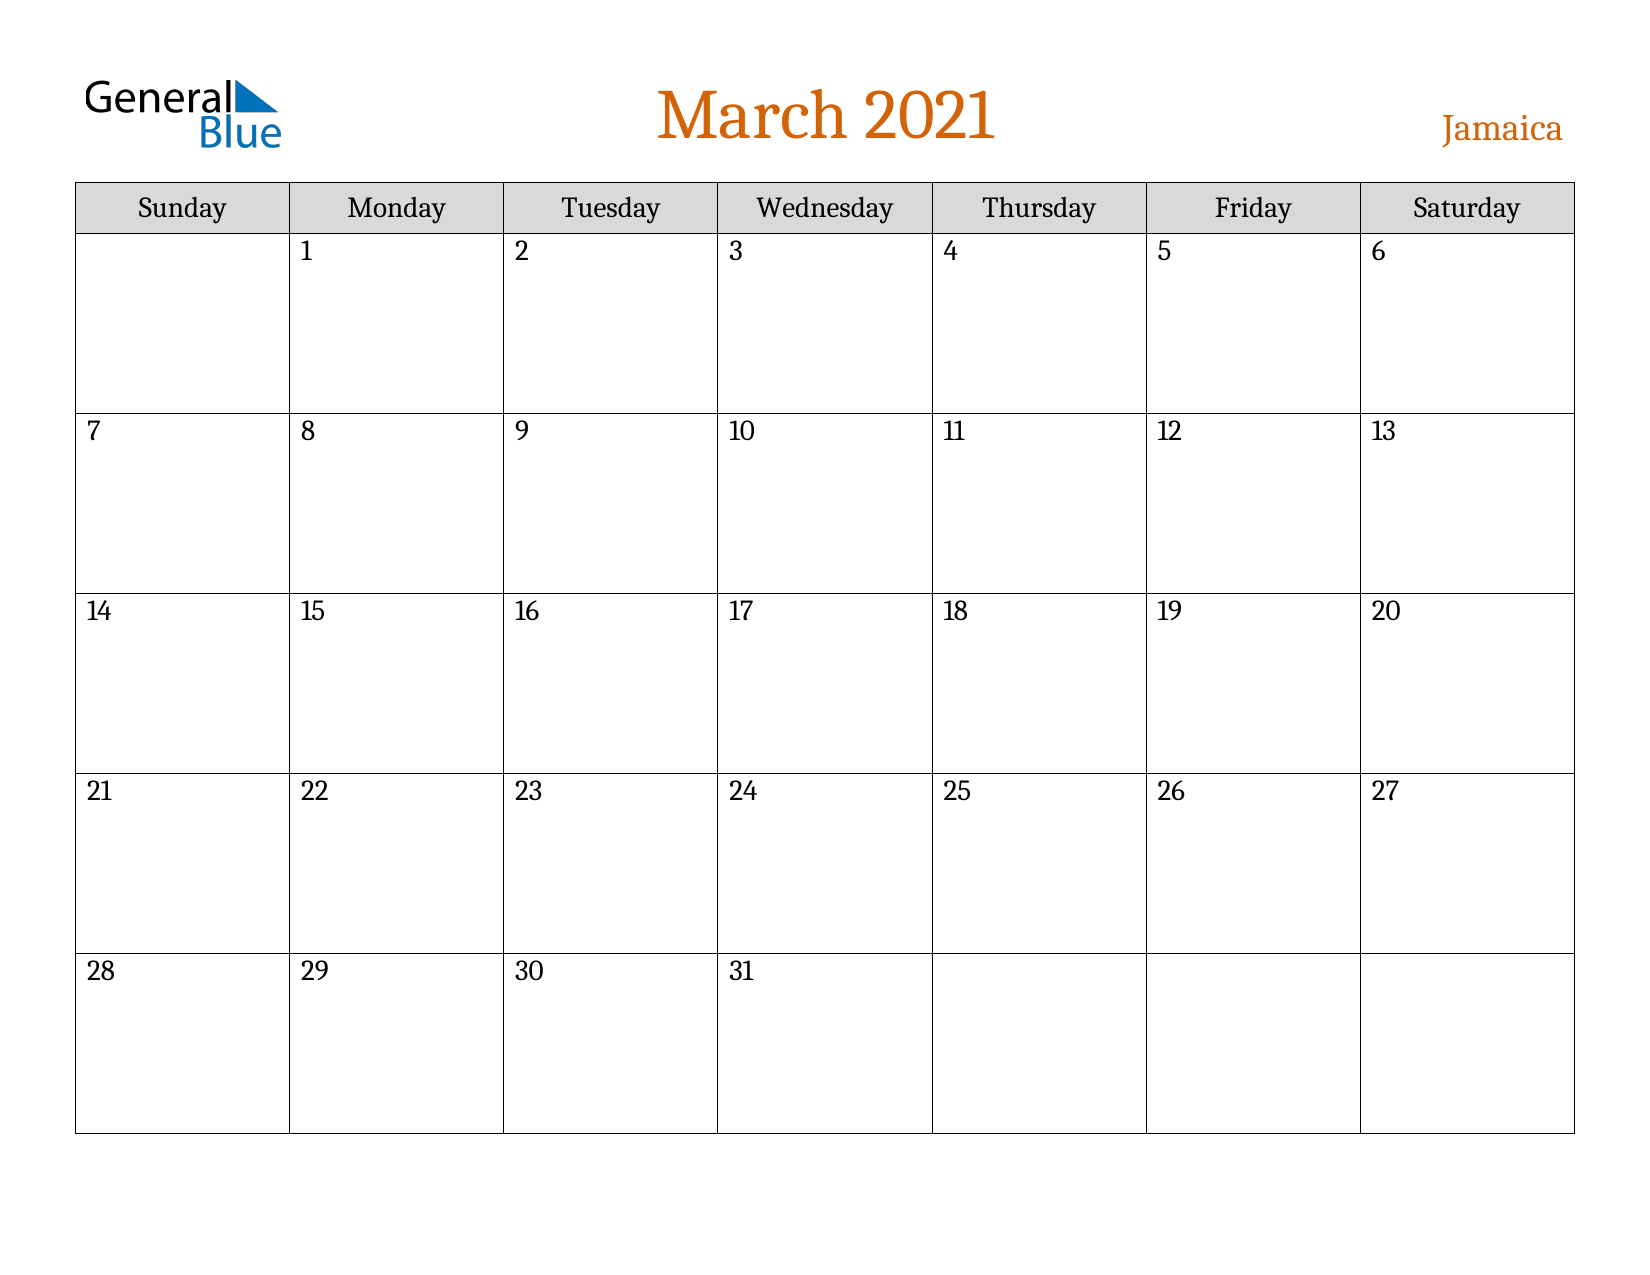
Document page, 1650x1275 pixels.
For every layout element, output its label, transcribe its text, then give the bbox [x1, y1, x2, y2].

table_cell 12 [1147, 414, 1360, 450]
table_cell 23 [504, 774, 717, 810]
table_cell [290, 810, 503, 953]
table_cell [290, 270, 503, 413]
table_cell [1147, 810, 1360, 953]
table_cell 3 [718, 234, 932, 270]
table_header [76, 75, 503, 182]
table_cell [718, 810, 932, 953]
table_cell [76, 810, 289, 953]
table_cell 29 [290, 954, 503, 990]
table_cell 19 [1147, 594, 1360, 630]
table_cell [76, 450, 289, 593]
table_cell 1 [290, 234, 503, 270]
table_cell Monday [290, 183, 503, 233]
table_cell [718, 990, 932, 1133]
table_cell 31 [718, 954, 932, 990]
table_cell [1147, 990, 1360, 1133]
table_cell [290, 990, 503, 1133]
table_cell 30 [504, 954, 717, 990]
table_cell [504, 810, 717, 953]
table_cell Thursday [933, 183, 1146, 233]
table_cell [1361, 810, 1574, 953]
table_cell [718, 450, 932, 593]
table_cell [504, 450, 717, 593]
table_cell 7 [76, 414, 289, 450]
table_cell [1147, 630, 1360, 773]
table_cell Wednesday [718, 183, 932, 233]
table_cell [1361, 270, 1574, 413]
table_cell [290, 450, 503, 593]
table_cell 4 [933, 234, 1146, 270]
table_cell [76, 990, 289, 1133]
table_cell [1361, 630, 1574, 773]
table_cell 25 [933, 774, 1146, 810]
table_cell 13 [1361, 414, 1574, 450]
table_cell Friday [1147, 183, 1360, 233]
table_cell 2 [504, 234, 717, 270]
table_cell Sunday [76, 183, 289, 233]
table_cell 9 [504, 414, 717, 450]
table_cell [933, 630, 1146, 773]
table_cell [1361, 450, 1574, 593]
table_cell 10 [718, 414, 932, 450]
table_header March 2021 [504, 75, 1146, 182]
table_cell [1147, 954, 1360, 990]
table_cell [290, 630, 503, 773]
table_cell [76, 270, 289, 413]
table_cell 16 [504, 594, 717, 630]
table_cell 8 [290, 414, 503, 450]
table_cell [1361, 954, 1574, 990]
table_cell 22 [290, 774, 503, 810]
table_cell [718, 630, 932, 773]
table_cell Saturday [1361, 183, 1574, 233]
table_cell [76, 630, 289, 773]
table_cell 5 [1147, 234, 1360, 270]
table_cell 28 [76, 954, 289, 990]
table_cell [718, 270, 932, 413]
table_cell [933, 990, 1146, 1133]
table_cell [76, 234, 289, 270]
table_cell [933, 810, 1146, 953]
table_cell [504, 990, 717, 1133]
table_cell [933, 954, 1146, 990]
table_cell [1147, 270, 1360, 413]
table_cell 27 [1361, 774, 1574, 810]
table_cell [933, 270, 1146, 413]
table_cell Tuesday [504, 183, 717, 233]
table_cell [933, 450, 1146, 593]
table_cell [1147, 450, 1360, 593]
table_cell 26 [1147, 774, 1360, 810]
table_cell [504, 630, 717, 773]
table_cell 24 [718, 774, 932, 810]
table_cell [504, 270, 717, 413]
table_cell 6 [1361, 234, 1574, 270]
table_cell 18 [933, 594, 1146, 630]
table_cell 15 [290, 594, 503, 630]
picture [86, 80, 281, 148]
table_cell 14 [76, 594, 289, 630]
table_cell 11 [933, 414, 1146, 450]
table_cell 17 [718, 594, 932, 630]
table_cell 21 [76, 774, 289, 810]
table_header Jamaica [1146, 75, 1574, 182]
table_cell [1361, 990, 1574, 1133]
table_cell 20 [1361, 594, 1574, 630]
